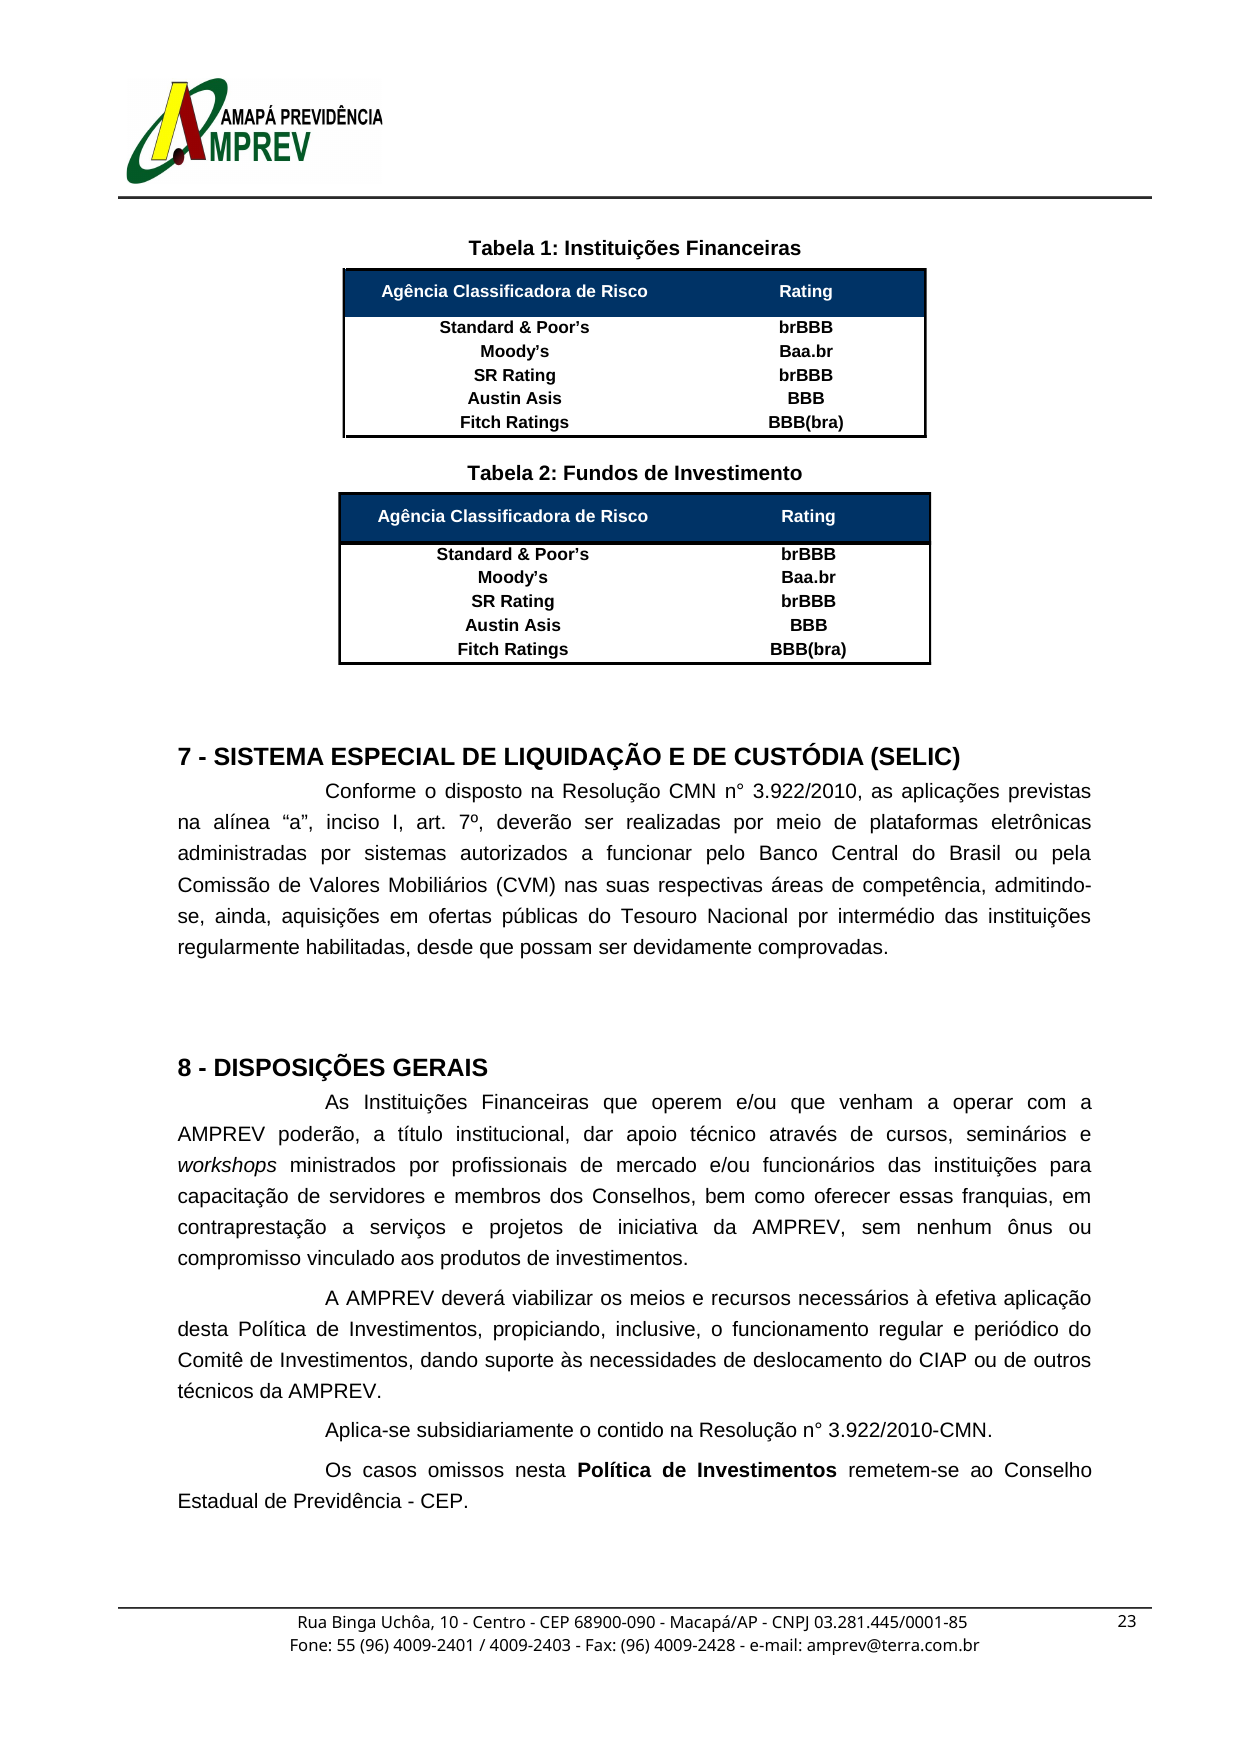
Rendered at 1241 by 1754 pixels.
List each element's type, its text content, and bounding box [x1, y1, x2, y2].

text Os casos omissos nesta Política de Investimentos remetem-se ao Conselho Estadual de Previdência - CEP. [177, 1458, 1092, 1513]
picture [126, 78, 383, 184]
text Tabela 1: Instituições Financeiras [177, 236, 1092, 260]
text Tabela 2: Fundos de Investimento [177, 460, 1092, 484]
text As Instituições Financeiras que operem e/ou que venham a operar com a AMPREV poderão, a título institucional, dar apoio técnico através de cursos, seminários e workshops ministrados por profissionais de mercado e/ou funcionários das instituições para capacitação de servidores e membros dos Conselhos, bem como oferecer essas franquias, em contraprestação a serviços e projetos de iniciativa da AMPREV, sem nenhum ônus ou compromisso vinculado aos produtos de investimentos. [177, 1090, 1092, 1270]
subtitle 7 - SISTEMA ESPECIAL DE LIQUIDAÇÃO E DE CUSTÓDIA (SELIC) [177, 742, 1092, 771]
text Conforme o disposto na Resolução CMN n° 3.922/2010, as aplicações previstas na alínea “a”, inciso I, art. 7º, deverão ser realizadas por meio de plataformas eletrônicas administradas por sistemas autorizados a funcionar pelo Banco Central do Brasil ou pela Comissão de Valores Mobiliários (CVM) nas suas respectivas áreas de competência, admitindo-se, ainda, aquisições em ofertas públicas do Tesouro Nacional por intermédio das instituições regularmente habilitadas, desde que possam ser devidamente comprovadas. [177, 779, 1092, 959]
subtitle 8 - DISPOSIÇÕES GERAIS [177, 1053, 1092, 1082]
text A AMPREV deverá viabilizar os meios e recursos necessários à efetiva aplicação desta Política de Investimentos, propiciando, inclusive, o funcionamento regular e periódico do Comitê de Investimentos, dando suporte às necessidades de deslocamento do CIAP ou de outros técnicos da AMPREV. [177, 1285, 1092, 1403]
text Aplica-se subsidiariamente o contido na Resolução n° 3.922/2010-CMN. [177, 1418, 1092, 1442]
